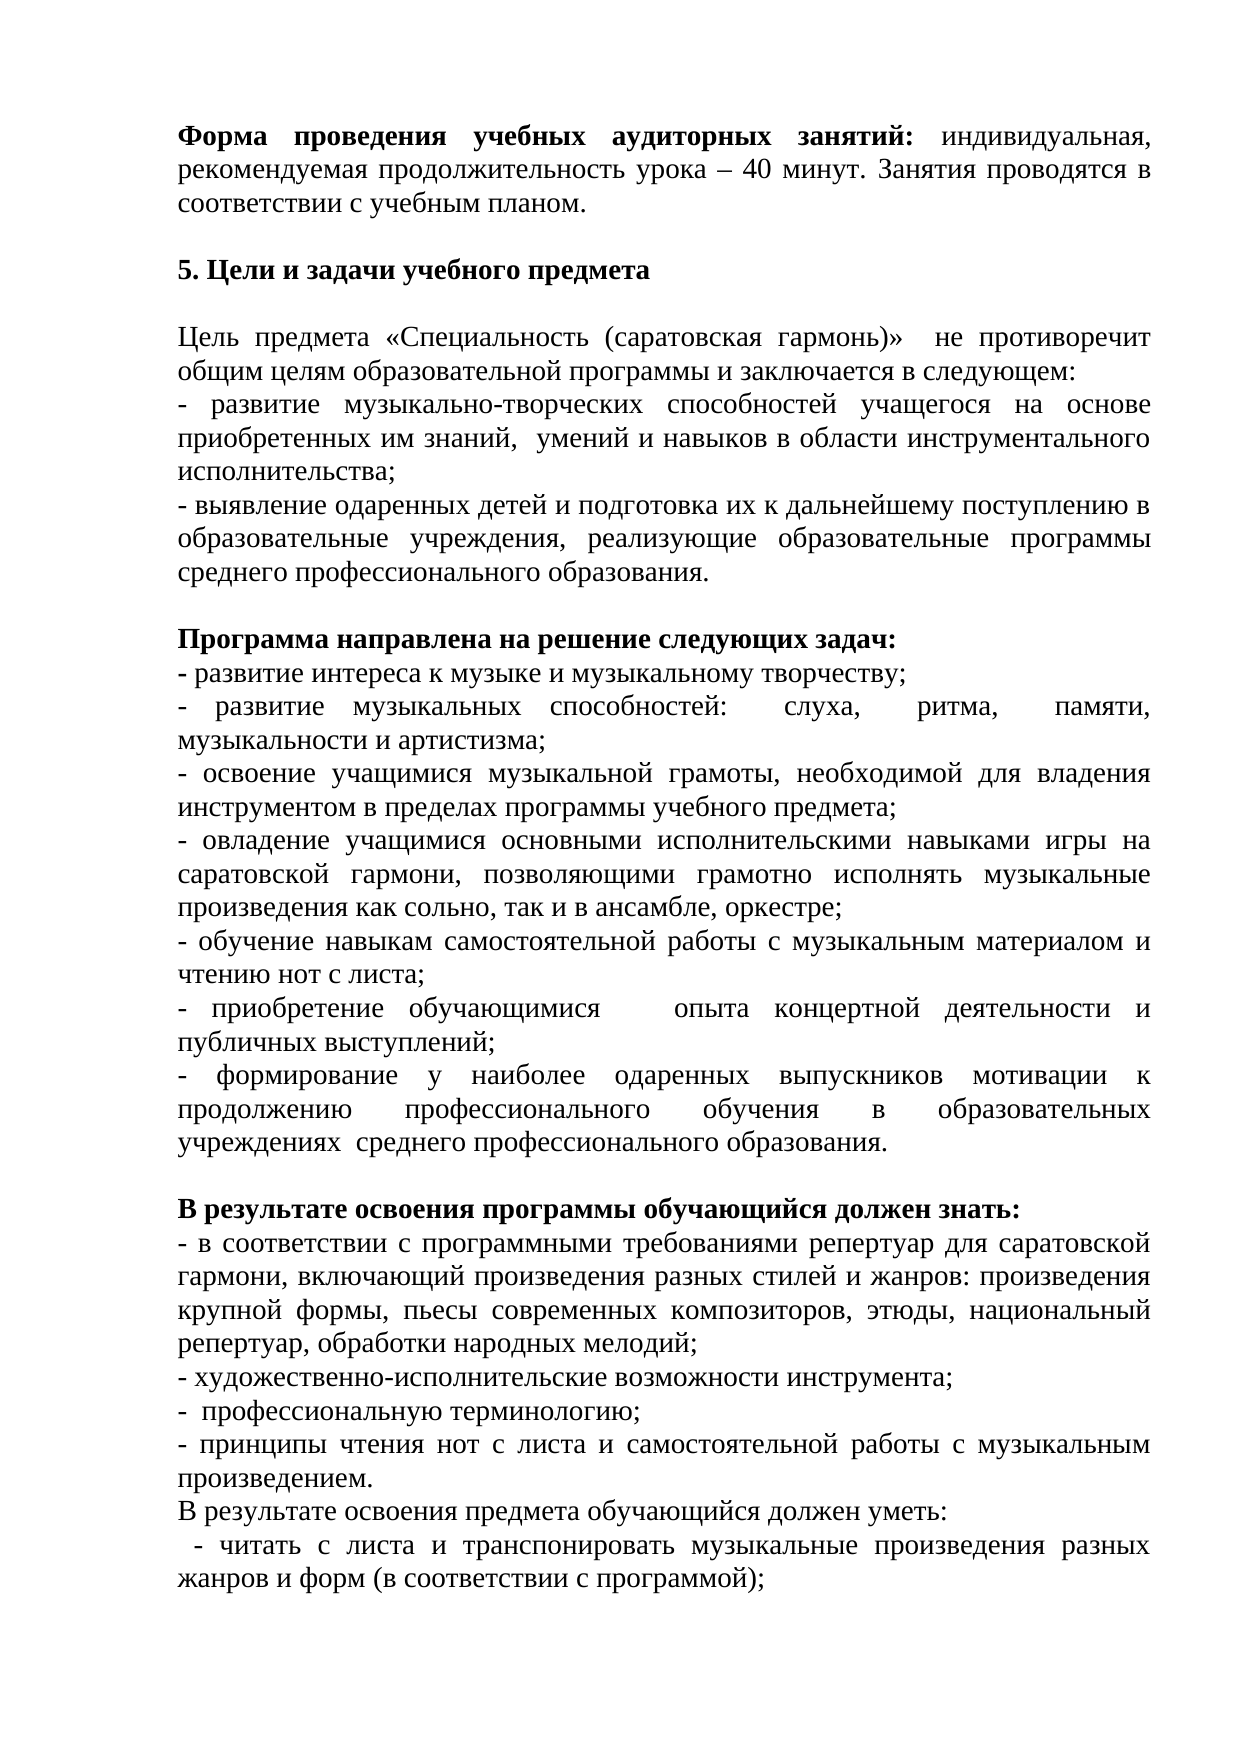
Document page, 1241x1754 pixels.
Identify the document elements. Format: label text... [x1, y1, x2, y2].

text - в соответствии с программными требованиями репертуар для саратовской гармони, включающий произведения разных стилей и жанров: произведения крупной формы, пьесы современных композиторов, этюды, национальный репертуар, обработки народных мелодий; [177, 1225, 1152, 1359]
text Цель предмета «Специальность (саратовская гармонь)» не противоречит общим целям образовательной программы и заключается в следующем: [177, 319, 1152, 386]
text - овладение учащимися основными исполнительскими навыками игры на саратовской гармони, позволяющими грамотно исполнять музыкальные произведения как сольно, так и в ансамбле, оркестре; [177, 822, 1152, 923]
text - выявление одаренных детей и подготовка их к дальнейшему поступлению в образовательные учреждения, реализующие образовательные программы среднего профессионального образования. [177, 487, 1152, 588]
text - освоение учащимися музыкальной грамоты, необходимой для владения инструментом в пределах программы учебного предмета; [177, 755, 1152, 822]
text - приобретение обучающимися опыта концертной деятельности и публичных выступлений; [177, 990, 1152, 1057]
text В результате освоения программы обучающийся должен знать: [177, 1191, 1152, 1225]
text - принципы чтения нот с листа и самостоятельной работы с музыкальным произведением. [177, 1426, 1152, 1493]
text - развитие музыкально-творческих способностей учащегося на основе приобретенных им знаний, умений и навыков в области инструментального исполнительства; [177, 386, 1152, 487]
text - художественно-исполнительские возможности инструмента; [177, 1359, 1152, 1393]
text 5. Цели и задачи учебного предмета [177, 252, 1152, 286]
text - читать с листа и транспонировать музыкальные произведения разных жанров и форм (в соответствии с программой); [177, 1527, 1152, 1594]
text - профессиональную терминологию; [177, 1393, 1152, 1426]
text Программа направлена на решение следующих задач: [177, 621, 1152, 655]
text - обучение навыкам самостоятельной работы с музыкальным материалом и чтению нот с листа; [177, 923, 1152, 990]
text - развитие музыкальных способностей: слуха, ритма, памяти, музыкальности и артистизма; [177, 688, 1152, 755]
text Форма проведения учебных аудиторных занятий: индивидуальная, рекомендуемая продолжительность урока – 40 минут. Занятия проводятся в соответствии с учебным планом. [177, 118, 1152, 219]
text - формирование у наиболее одаренных выпускников мотивации к продолжению профессионального обучения в образовательных учреждениях среднего профессионального образования. [177, 1057, 1152, 1158]
text В результате освоения предмета обучающийся должен уметь: [177, 1493, 1152, 1527]
text - развитие интереса к музыке и музыкальному творчеству; [177, 655, 1152, 688]
